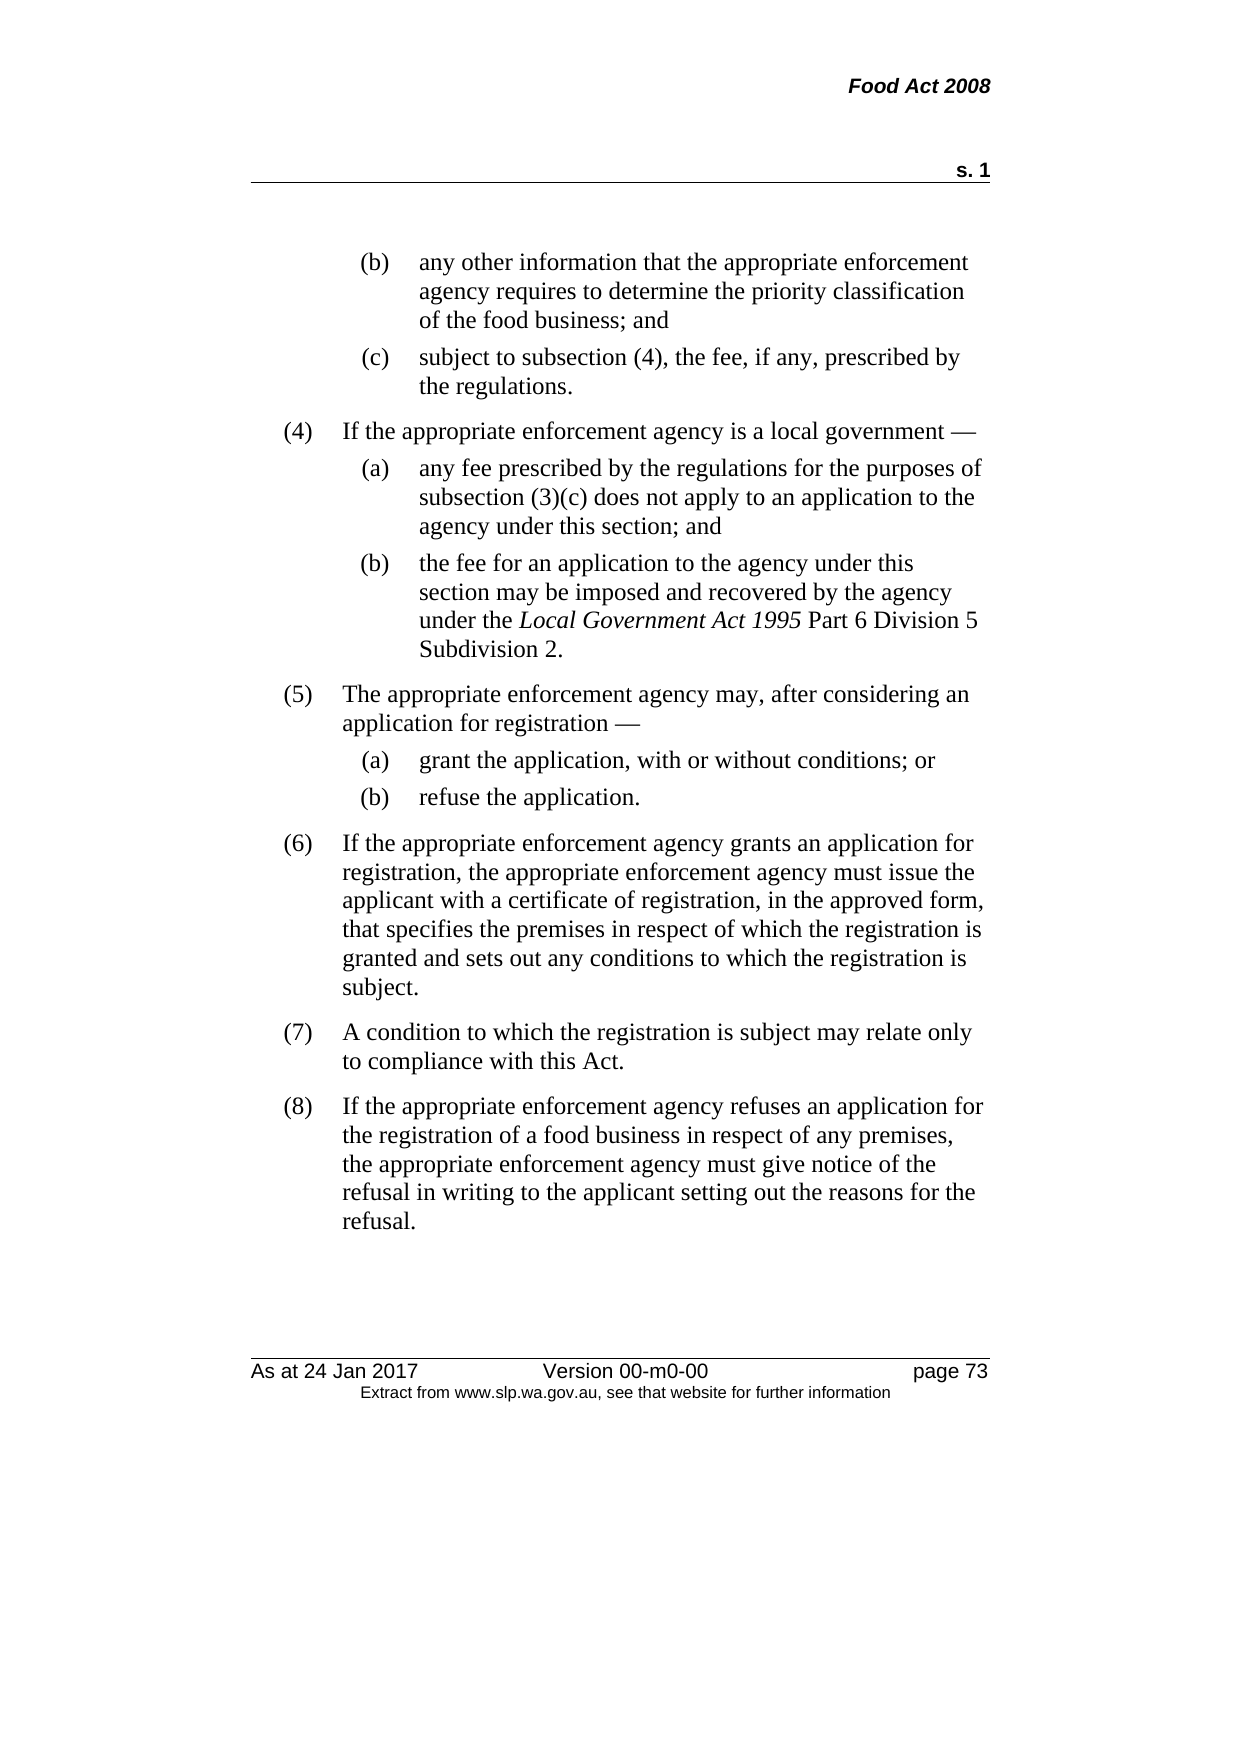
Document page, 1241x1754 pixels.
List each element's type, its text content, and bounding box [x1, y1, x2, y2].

text (7) A condition to which the registration is subject may relate only to compliance with this Act. [251, 1017, 990, 1074]
text (a) grant the application, with or without conditions; or [251, 745, 990, 774]
text (5) The appropriate enforcement agency may, after considering an application for registration — [251, 679, 990, 737]
text (b) the fee for an application to the agency under this section may be imposed and recovered by the agency under the Local Government Act 1995 Part 6 Division 5 Subdivision 2. [251, 548, 990, 663]
text (a) any fee prescribed by the regulations for the purposes of subsection (3)(c) does not apply to an application to the agency under this section; and [251, 453, 990, 539]
text (b) any other information that the appropriate enforcement agency requires to determine the priority classification of the food business; and [251, 247, 990, 334]
text (b) refuse the application. [251, 782, 990, 811]
text (8) If the appropriate enforcement agency refuses an application for the registration of a food business in respect of any premises, the appropriate enforcement agency must give notice of the refusal in writing to the applicant setting out the reasons for the refusal. [251, 1091, 990, 1235]
text (c) subject to subsection (4), the fee, if any, prescribed by the regulations. [251, 342, 990, 399]
text (4) If the appropriate enforcement agency is a local government — [251, 416, 990, 445]
text (6) If the appropriate enforcement agency grants an application for registration, the appropriate enforcement agency must issue the applicant with a certificate of registration, in the approved form, that specifies the premises in respect of which the registration is granted and sets out any conditions to which the registration is subject. [251, 828, 990, 1000]
